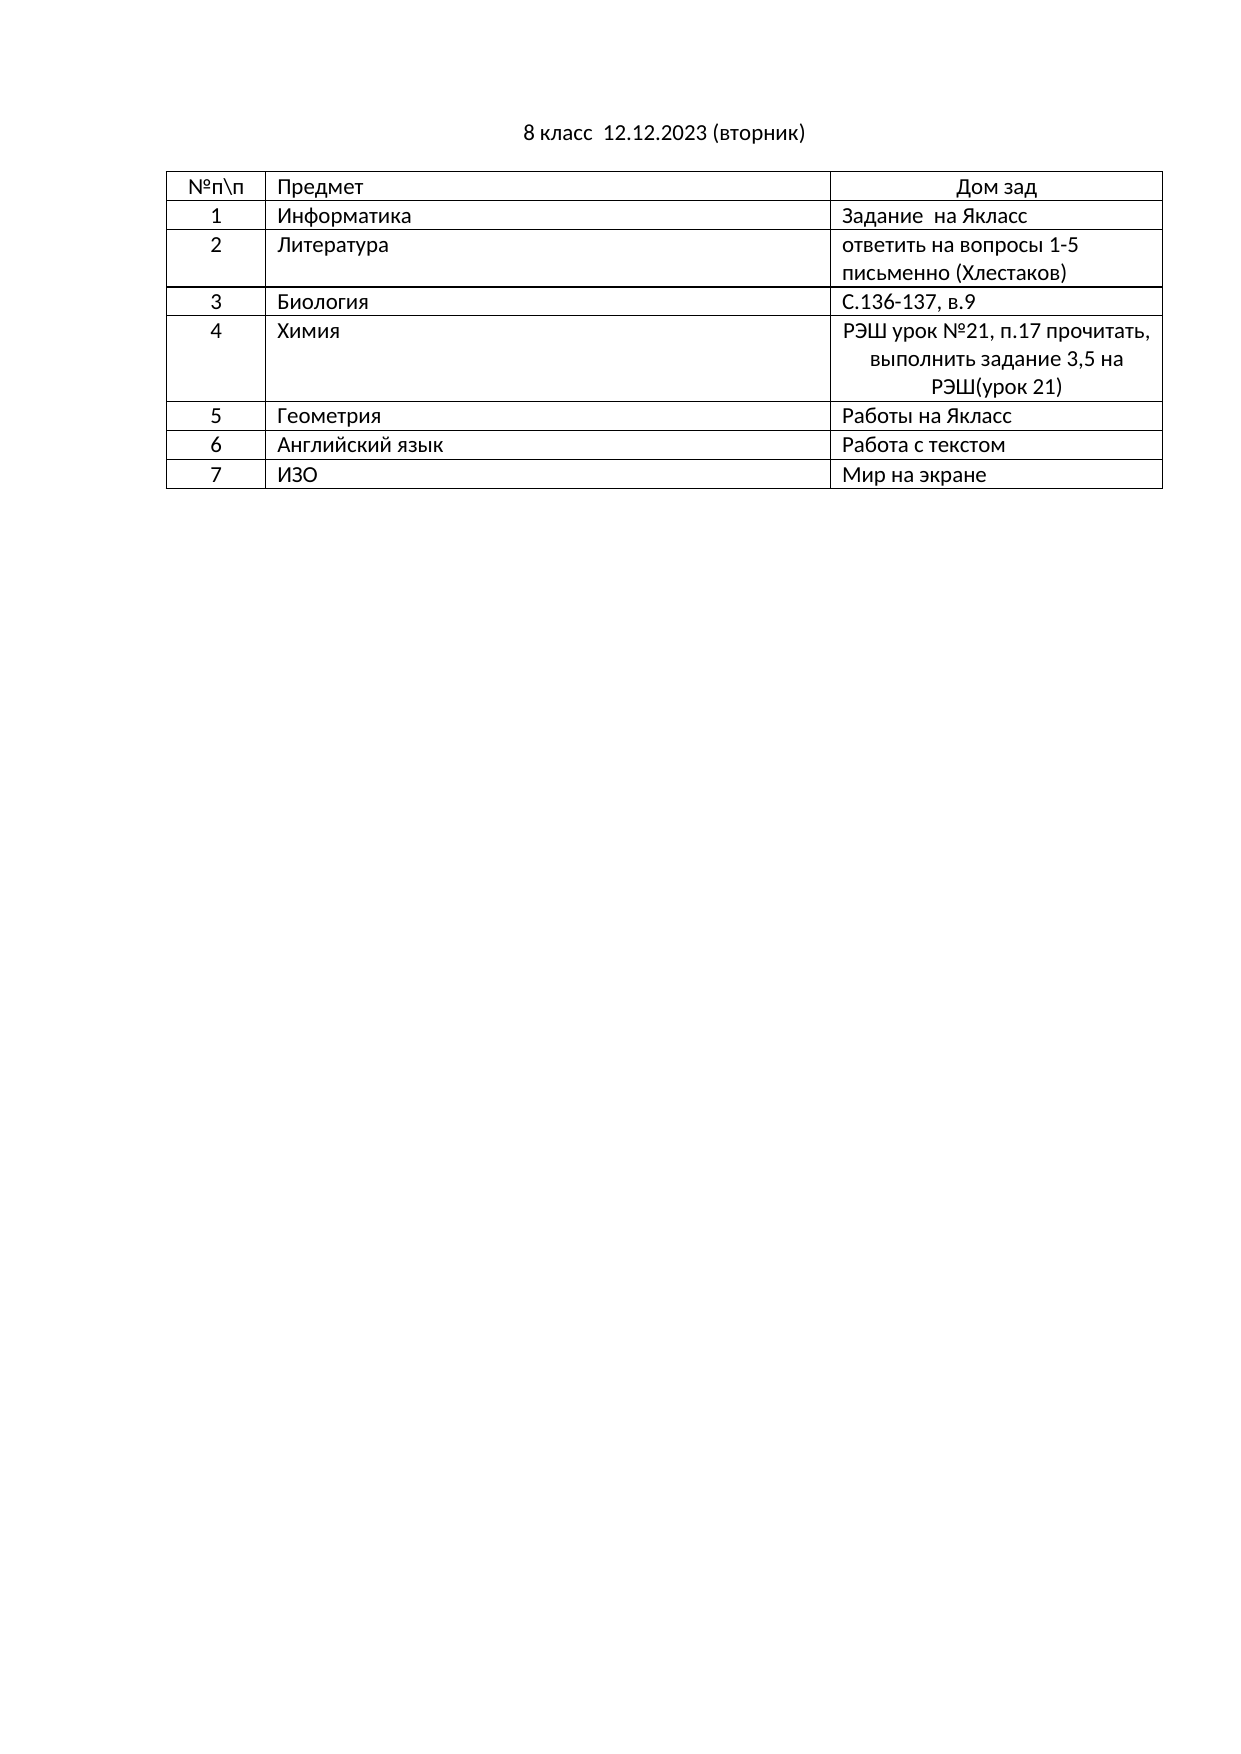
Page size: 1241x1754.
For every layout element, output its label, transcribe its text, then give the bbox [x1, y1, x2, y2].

table_cell 7 [167, 460, 265, 488]
table_cell 2 [167, 230, 265, 286]
table_cell ответить на вопросы 1-5 письменно (Хлестаков) [831, 230, 1162, 286]
table_cell 1 [167, 201, 265, 229]
table_cell Мир на экране [831, 460, 1162, 488]
table_cell Литература [266, 230, 830, 286]
table_cell С.136-137, в.9 [831, 288, 1162, 315]
table_cell ИЗО [266, 460, 830, 488]
table_cell Биология [266, 288, 830, 315]
table_header Дом зад [831, 172, 1162, 200]
table_cell 5 [167, 402, 265, 429]
table_cell Работы на Якласс [831, 402, 1162, 429]
table_cell 6 [167, 431, 265, 459]
table_cell Геометрия [266, 402, 830, 429]
table_cell 4 [167, 316, 265, 401]
table_cell Английский язык [266, 431, 830, 459]
table_cell Задание на Якласс [831, 201, 1162, 229]
table_cell Работа с текстом [831, 431, 1162, 459]
table_cell 3 [167, 288, 265, 315]
table_header Предмет [266, 172, 830, 200]
table_header №п\п [167, 172, 265, 200]
text 8 класс 12.12.2023 (вторник) [177, 118, 1152, 146]
table_cell РЭШ урок №21, п.17 прочитать, выполнить задание 3,5 на РЭШ(урок 21) [831, 316, 1162, 401]
table_cell Химия [266, 316, 830, 401]
table_cell Информатика [266, 201, 830, 229]
